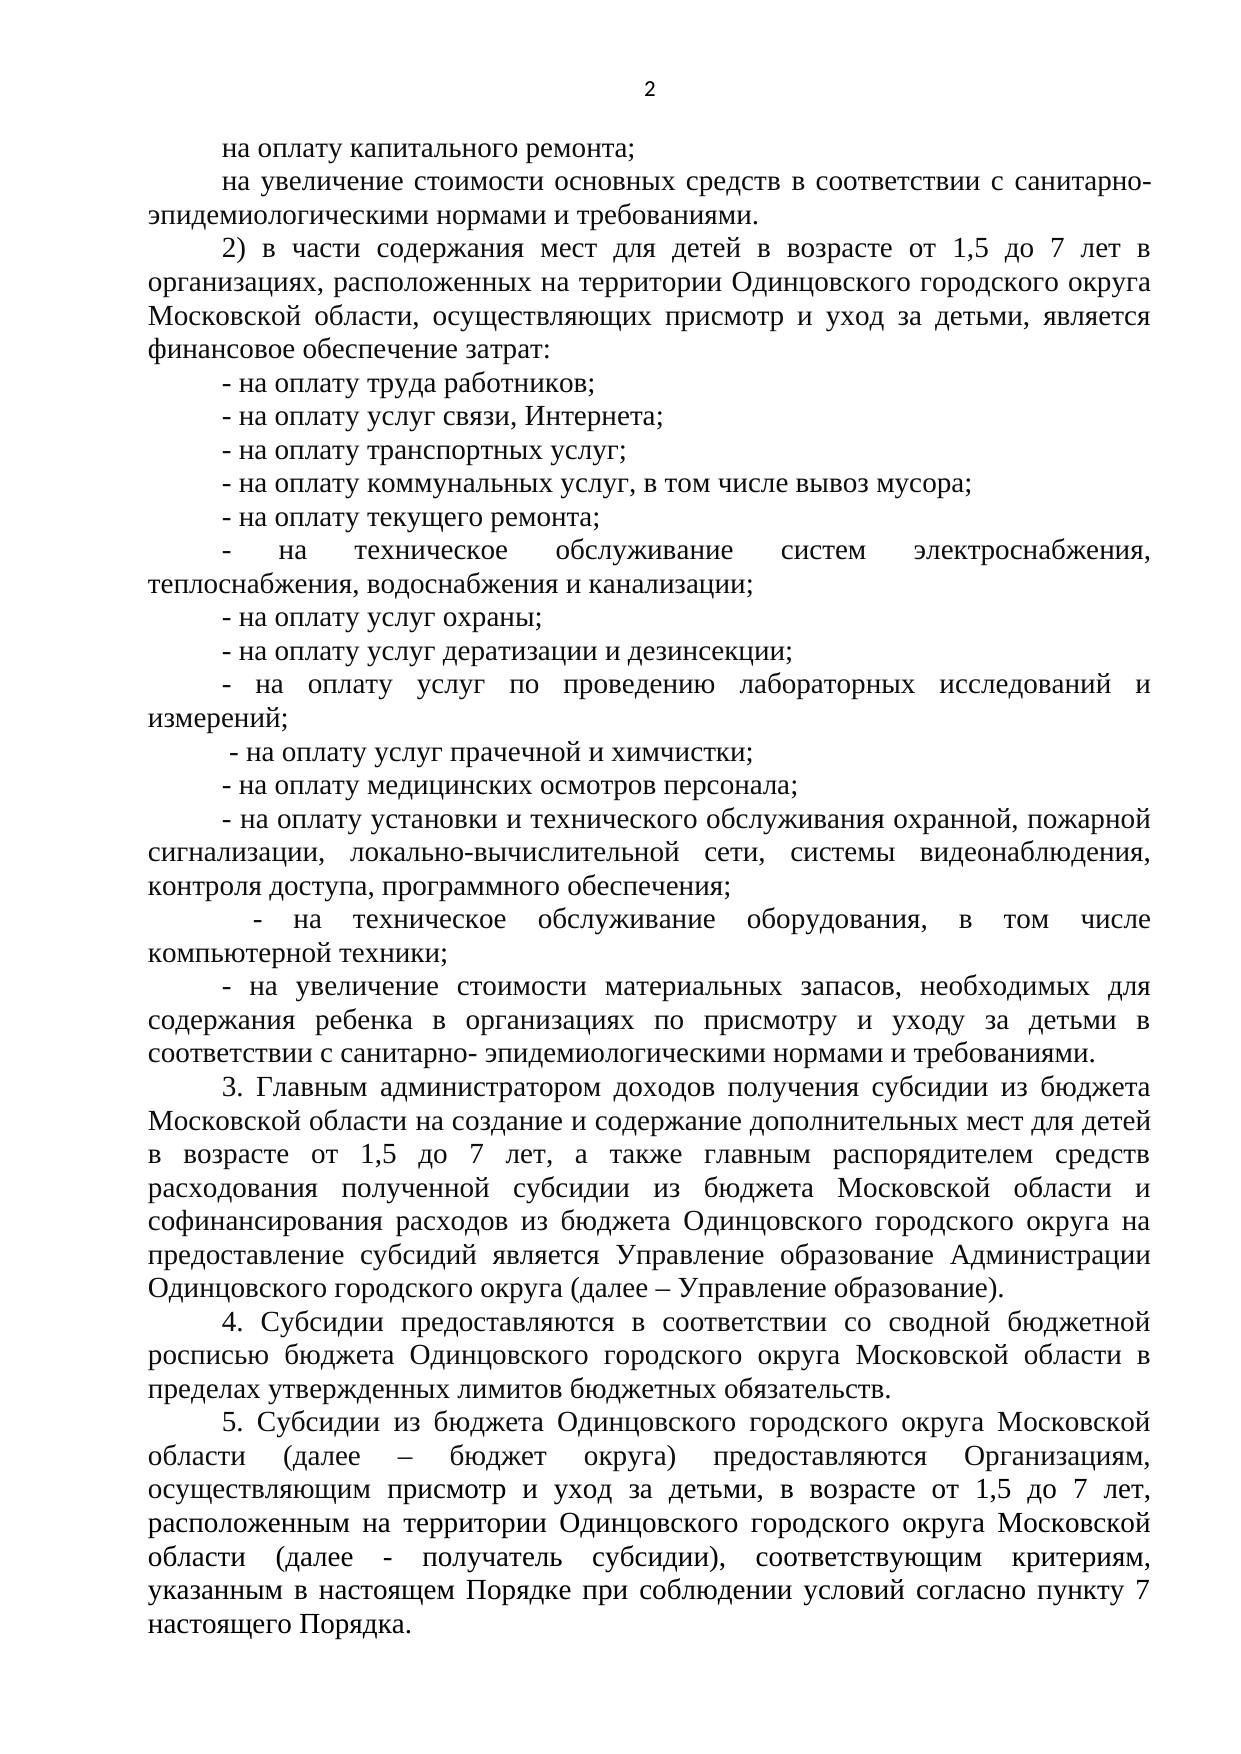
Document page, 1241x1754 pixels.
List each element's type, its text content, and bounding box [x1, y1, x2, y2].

text - на оплату установки и технического обслуживания охранной, пожарной сигнализации, локально-вычислительной сети, системы видеонаблюдения, контроля доступа, программного обеспечения; [148, 801, 1152, 901]
text - на оплату услуг по проведению лабораторных исследований и измерений; [148, 667, 1152, 734]
text 4. Субсидии предоставляются в соответствии со сводной бюджетной росписью бюджета Одинцовского городского округа Московской области в пределах утвержденных лимитов бюджетных обязательств. [148, 1304, 1152, 1404]
text - на оплату труда работников; [148, 365, 1152, 398]
text - на оплату услуг прачечной и химчистки; [148, 734, 1152, 767]
text - на оплату услуг дератизации и дезинсекции; [148, 633, 1152, 667]
text на оплату капитального ремонта; [148, 130, 1152, 163]
text - на оплату услуг охраны; [148, 599, 1152, 633]
text - на оплату услуг связи, Интернета; [148, 398, 1152, 432]
text на увеличение стоимости основных средств в соответствии с санитарно-эпидемиологическими нормами и требованиями. [148, 163, 1152, 231]
text - на оплату медицинских осмотров персонала; [148, 767, 1152, 801]
text 5. Субсидии из бюджета Одинцовского городского округа Московской области (далее – бюджет округа) предоставляются Организациям, осуществляющим присмотр и уход за детьми, в возрасте от 1,5 до 7 лет, расположенным на территории Одинцовского городского округа Московской области (далее - получатель субсидии), соответствующим критериям, указанным в настоящем Порядке при соблюдении условий согласно пункту 7 настоящего Порядка. [148, 1404, 1152, 1639]
text - на оплату текущего ремонта; [148, 499, 1152, 532]
text 3. Главным администратором доходов получения субсидии из бюджета Московской области на создание и содержание дополнительных мест для детей в возрасте от 1,5 до 7 лет, а также главным распорядителем средств расходования полученной субсидии из бюджета Московской области и софинансирования расходов из бюджета Одинцовского городского округа на предоставление субсидий является Управление образование Администрации Одинцовского городского округа (далее – Управление образование). [148, 1069, 1152, 1304]
text - на оплату коммунальных услуг, в том числе вывоз мусора; [148, 465, 1152, 499]
text - на увеличение стоимости материальных запасов, необходимых для содержания ребенка в организациях по присмотру и уходу за детьми в соответствии с санитарно- эпидемиологическими нормами и требованиями. [148, 968, 1152, 1069]
text 2) в части содержания мест для детей в возрасте от 1,5 до 7 лет в организациях, расположенных на территории Одинцовского городского округа Московской области, осуществляющих присмотр и уход за детьми, является финансовое обеспечение затрат: [148, 231, 1152, 365]
text - на оплату транспортных услуг; [148, 432, 1152, 465]
text - на техническое обслуживание систем электроснабжения, теплоснабжения, водоснабжения и канализации; [148, 532, 1152, 599]
text - на техническое обслуживание оборудования, в том числе компьютерной техники; [148, 901, 1152, 968]
